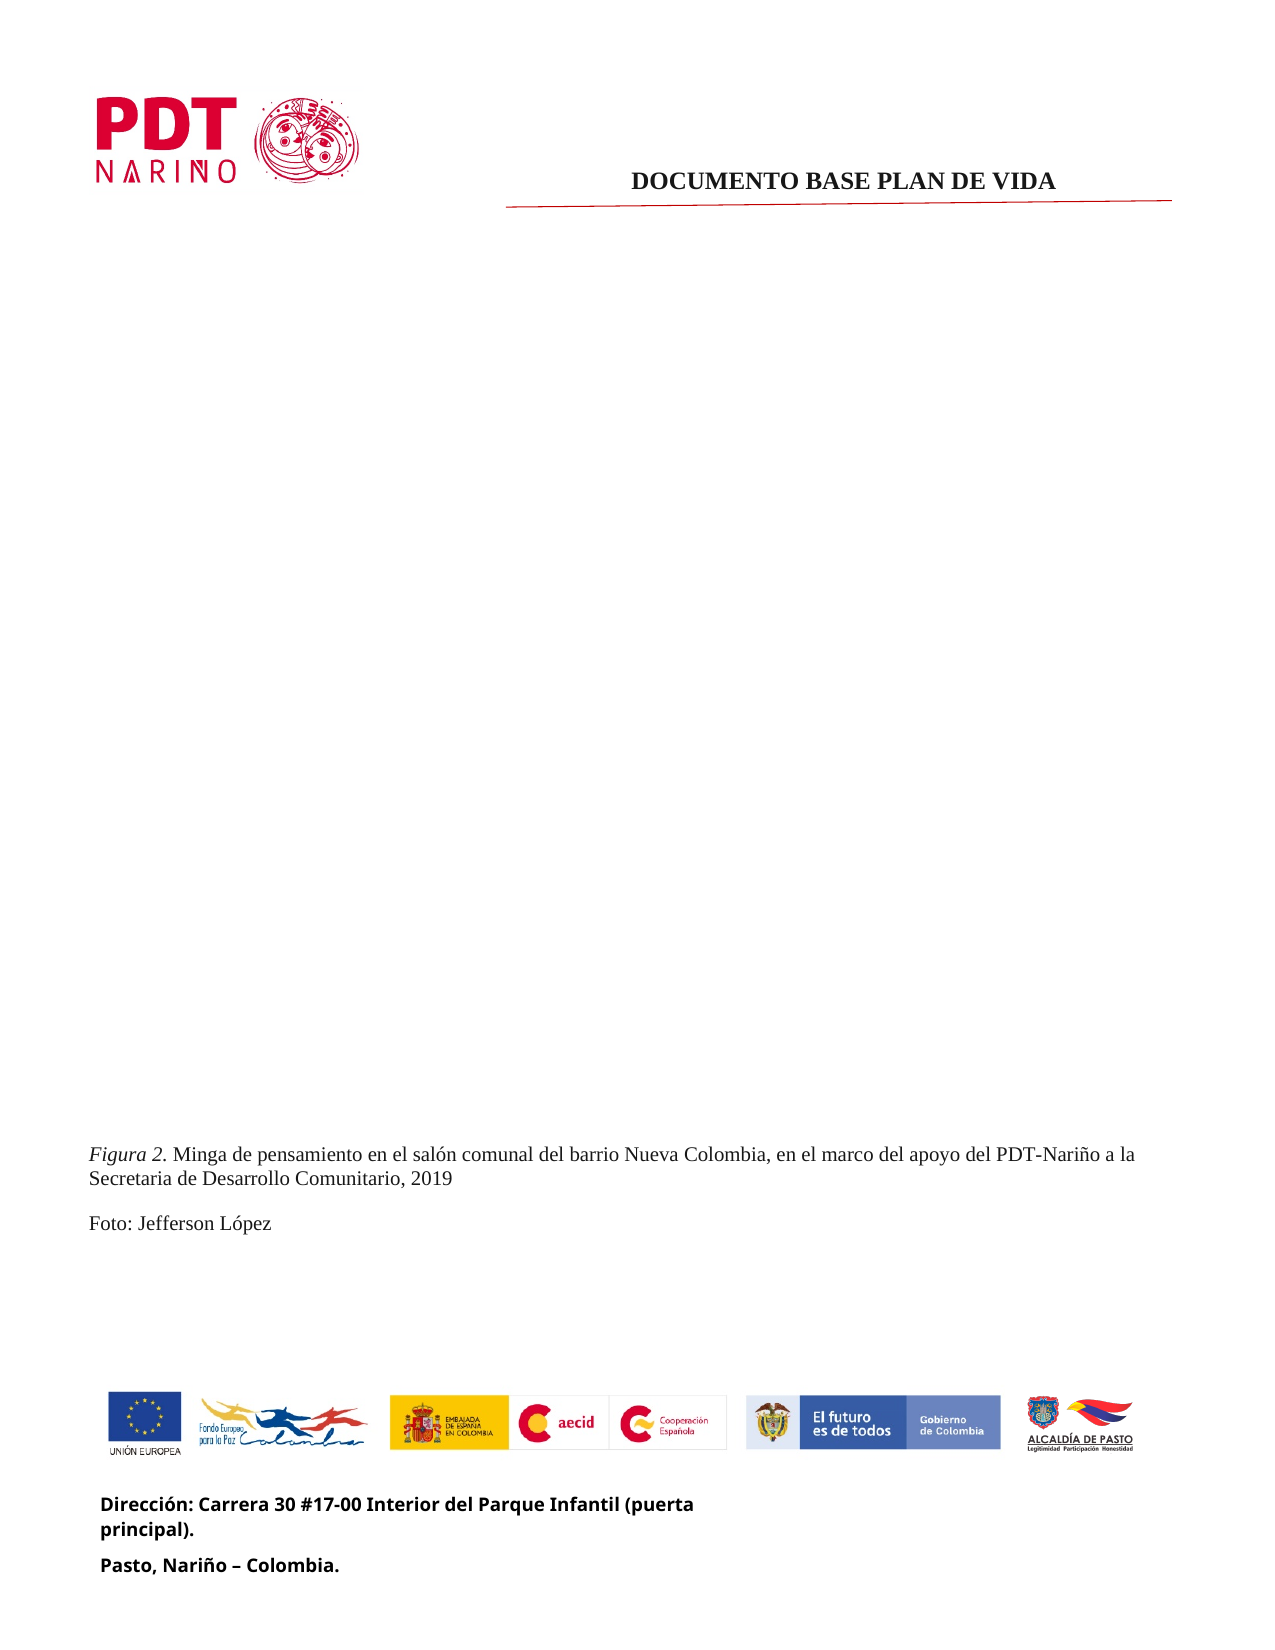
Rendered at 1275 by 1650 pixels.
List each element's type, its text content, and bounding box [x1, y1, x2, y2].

picture [81, 1373, 1173, 1487]
text Foto: Jefferson López [89, 1211, 1186, 1235]
text Figura 2. Minga de pensamiento en el salón comunal del barrio Nueva Colombia, en el marco del apoyo del PDT-Nariño a la Secretaria de Desarrollo Comunitario, 2019 [89, 1142, 1186, 1190]
picture [88, 86, 364, 195]
